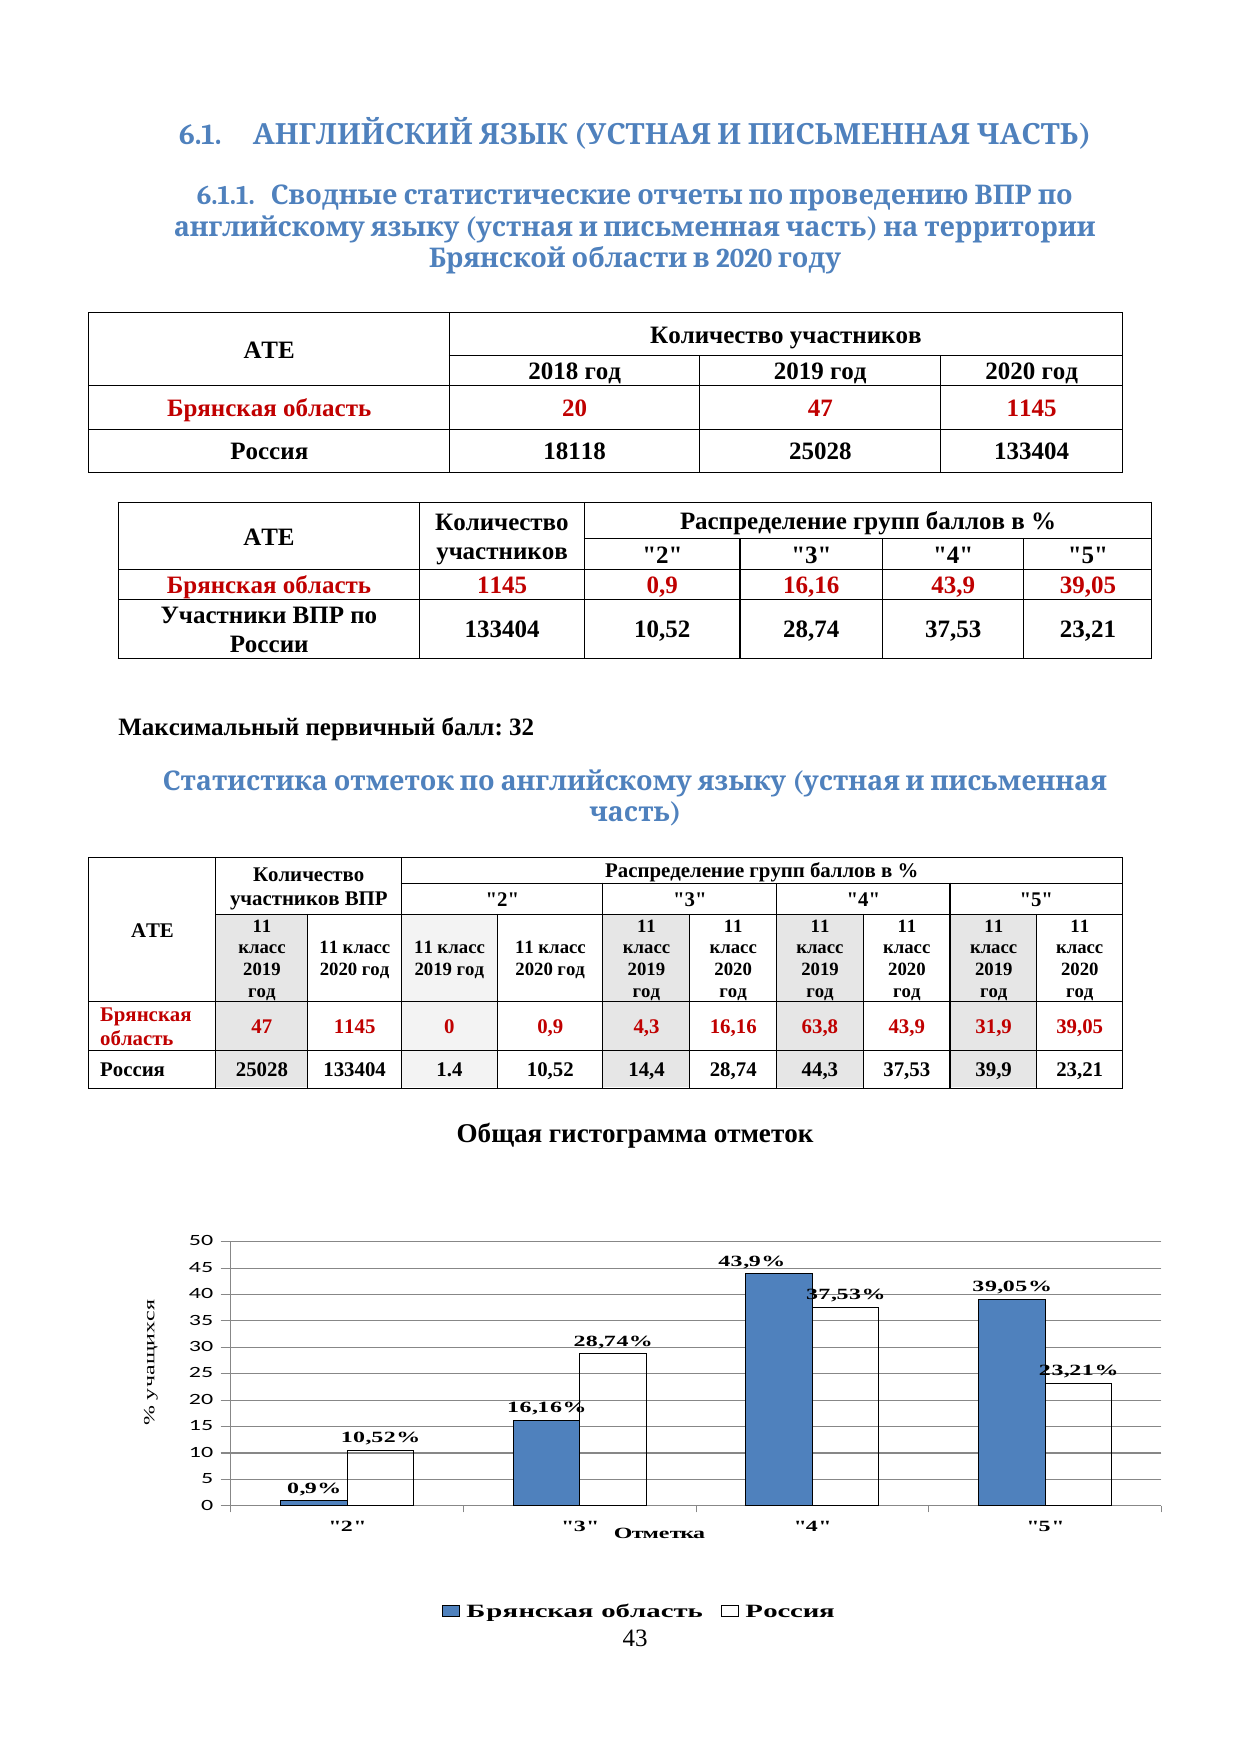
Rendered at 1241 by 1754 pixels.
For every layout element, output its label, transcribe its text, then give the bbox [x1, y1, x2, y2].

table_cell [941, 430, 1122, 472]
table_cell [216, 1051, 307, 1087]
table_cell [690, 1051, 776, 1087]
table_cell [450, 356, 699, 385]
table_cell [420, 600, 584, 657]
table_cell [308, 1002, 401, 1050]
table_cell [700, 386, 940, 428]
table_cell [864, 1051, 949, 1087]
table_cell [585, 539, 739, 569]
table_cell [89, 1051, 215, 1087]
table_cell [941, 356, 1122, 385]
text Максимальный первичный балл: 32 [118, 712, 1152, 741]
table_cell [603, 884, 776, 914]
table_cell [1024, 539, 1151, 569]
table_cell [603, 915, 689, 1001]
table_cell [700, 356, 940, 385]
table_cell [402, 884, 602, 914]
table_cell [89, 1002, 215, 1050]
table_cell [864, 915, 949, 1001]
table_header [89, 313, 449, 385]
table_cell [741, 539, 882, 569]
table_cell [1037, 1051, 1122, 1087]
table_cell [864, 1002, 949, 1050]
subtitle АНГЛИЙСКИЙ ЯЗЫК (УСТНАЯ И ПИСЬМЕННАЯ ЧАСТЬ) [118, 118, 1152, 152]
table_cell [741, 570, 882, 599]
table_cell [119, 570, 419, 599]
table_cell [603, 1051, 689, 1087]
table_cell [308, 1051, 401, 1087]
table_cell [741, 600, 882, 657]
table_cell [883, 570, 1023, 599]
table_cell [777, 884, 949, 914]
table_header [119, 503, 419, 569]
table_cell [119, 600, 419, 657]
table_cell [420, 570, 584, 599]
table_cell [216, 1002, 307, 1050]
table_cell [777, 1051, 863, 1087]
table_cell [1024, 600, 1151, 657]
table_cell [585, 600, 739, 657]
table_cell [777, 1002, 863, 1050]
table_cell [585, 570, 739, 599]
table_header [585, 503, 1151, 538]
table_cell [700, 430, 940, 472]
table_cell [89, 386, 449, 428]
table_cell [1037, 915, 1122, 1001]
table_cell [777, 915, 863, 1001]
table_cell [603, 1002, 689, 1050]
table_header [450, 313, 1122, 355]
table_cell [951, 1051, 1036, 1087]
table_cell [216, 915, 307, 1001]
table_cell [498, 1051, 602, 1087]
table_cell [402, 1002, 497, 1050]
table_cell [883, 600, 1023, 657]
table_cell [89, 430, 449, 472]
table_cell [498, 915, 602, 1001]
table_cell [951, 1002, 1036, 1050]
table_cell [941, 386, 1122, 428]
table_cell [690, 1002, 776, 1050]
subtitle Статистика отметок по английскому языку (устная и письменная часть) [118, 766, 1152, 828]
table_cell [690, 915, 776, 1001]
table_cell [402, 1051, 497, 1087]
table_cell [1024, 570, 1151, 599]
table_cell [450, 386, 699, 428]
subtitle Сводные статистические отчеты по проведению ВПР по английскому языку (устная и письменная часть) на территории Брянской области в 2020 году [118, 180, 1152, 274]
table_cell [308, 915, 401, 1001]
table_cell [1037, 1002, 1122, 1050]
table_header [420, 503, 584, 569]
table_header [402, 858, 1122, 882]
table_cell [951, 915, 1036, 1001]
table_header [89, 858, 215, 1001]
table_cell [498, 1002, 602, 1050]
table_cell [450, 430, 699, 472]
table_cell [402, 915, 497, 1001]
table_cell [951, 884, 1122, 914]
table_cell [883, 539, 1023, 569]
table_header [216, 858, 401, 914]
text Общая гистограмма отметок [118, 1117, 1152, 1148]
